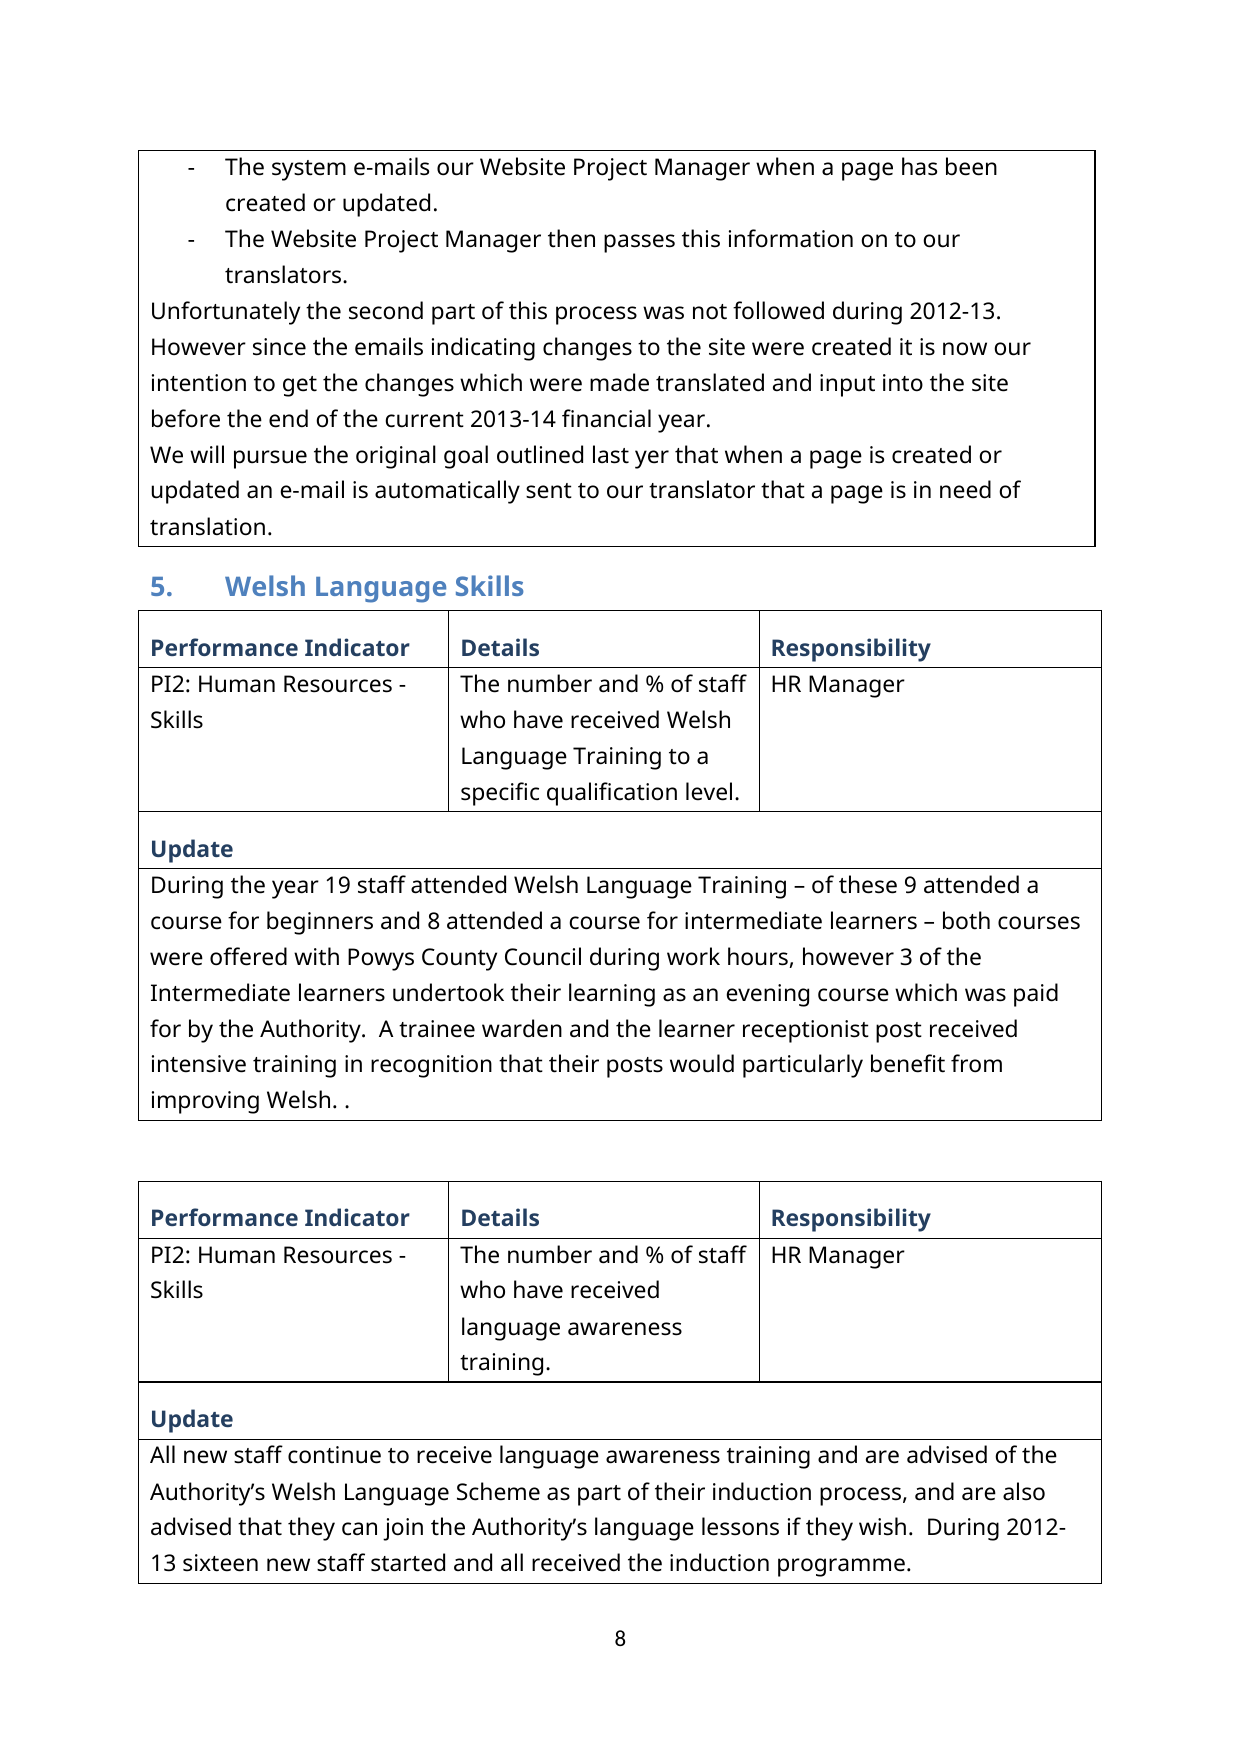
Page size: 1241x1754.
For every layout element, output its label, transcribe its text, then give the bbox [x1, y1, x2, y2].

table_cell Update [139, 1383, 1101, 1438]
table_header Performance Indicator [139, 611, 448, 667]
subtitle Welsh Language Skills [150, 567, 1090, 604]
table_cell The number and % of staff who have received language awareness training. [449, 1239, 759, 1381]
table_header Performance Indicator [139, 1182, 448, 1237]
table_header Responsibility [760, 1182, 1101, 1237]
table_cell During the year 19 staff attended Welsh Language Training – of these 9 attended a course for beginners and 8 attended a course for intermediate learners – both courses were offered with Powys County Council during work hours, however 3 of the Intermediate learners undertook their learning as an evening course which was paid for by the Authority. A trainee warden and the learner receptionist post received intensive training in recognition that their posts would particularly benefit from improving Welsh. . [139, 869, 1101, 1119]
table_header Details [449, 1182, 759, 1237]
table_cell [139, 151, 1094, 546]
table_cell Update [139, 812, 1101, 868]
table_cell All new staff continue to receive language awareness training and are advised of the Authority’s Welsh Language Scheme as part of their induction process, and are also advised that they can join the Authority’s language lessons if they wish. During 2012-13 sixteen new staff started and all received the induction programme. [139, 1440, 1101, 1582]
table_cell HR Manager [760, 668, 1101, 811]
table_cell PI2: Human Resources - Skills [139, 1239, 448, 1381]
table_header Details [449, 611, 759, 667]
table_cell The number and % of staff who have received Welsh Language Training to a specific qualification level. [449, 668, 759, 811]
table_header Responsibility [760, 611, 1101, 667]
table_cell PI2: Human Resources - Skills [139, 668, 448, 811]
table_cell HR Manager [760, 1239, 1101, 1381]
